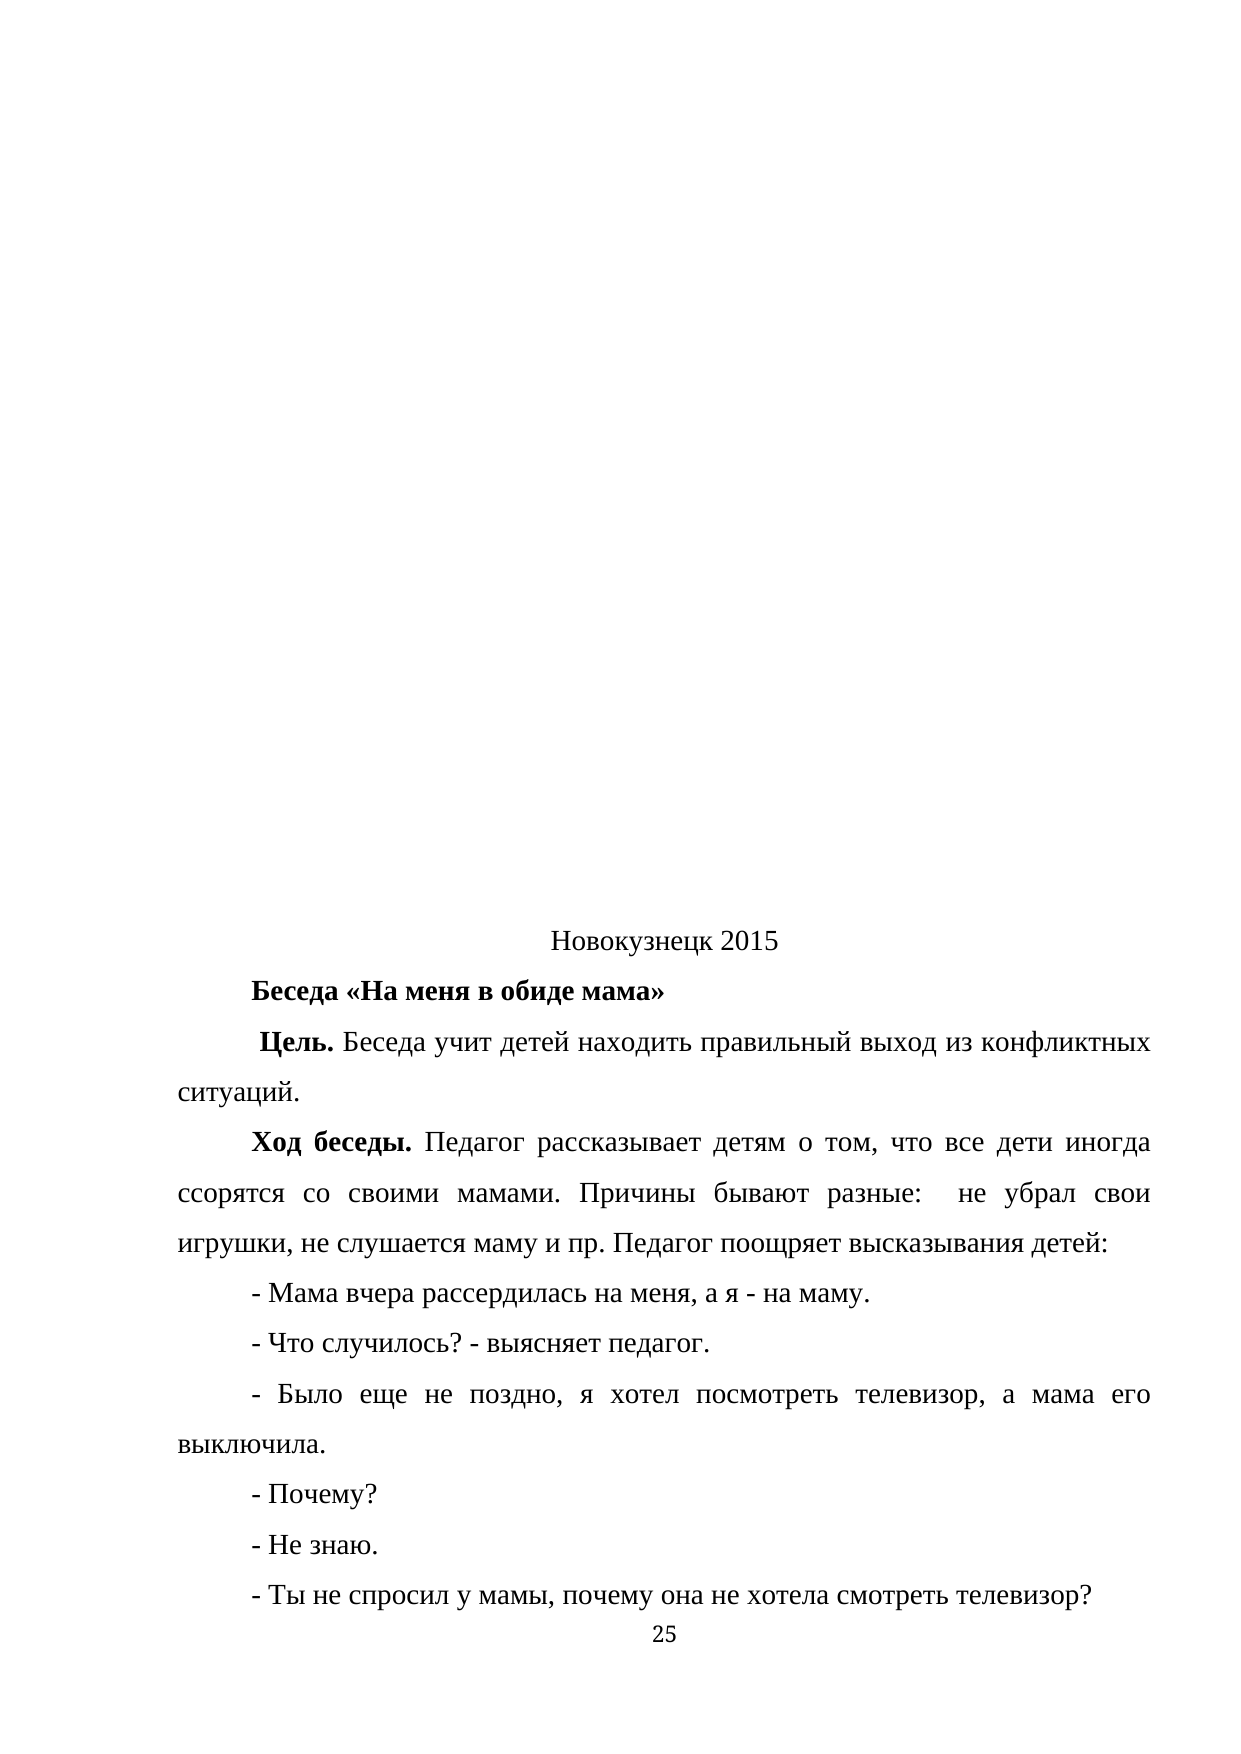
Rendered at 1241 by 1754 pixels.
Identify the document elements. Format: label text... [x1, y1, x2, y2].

text Ход беседы. Педагог рассказывает детям о том, что все дети иногда ссорятся со своими мамами. Причины бывают разные: не убрал свои игрушки, не слушается маму и пр. Педагог поощряет высказывания детей: [177, 1124, 1152, 1258]
text - Было еще не поздно, я хотел посмотреть телевизор, а мама его выключила. [177, 1376, 1152, 1460]
text Беседа «На меня в обиде мама» [177, 973, 1152, 1007]
text - Мама вчера рассердилась на меня, а я - на маму. [177, 1275, 1152, 1309]
text - Не знаю. [177, 1527, 1152, 1560]
text - Почему? [177, 1477, 1152, 1510]
text - Что случилось? - выясняет педагог. [177, 1326, 1152, 1359]
text Цель. Беседа учит детей находить правильный выход из конфликтных ситуаций. [177, 1024, 1152, 1108]
text - Ты не спросил у мамы, почему она не хотела смотреть телевизор? [177, 1577, 1152, 1611]
text Новокузнецк 2015 [177, 923, 1152, 957]
